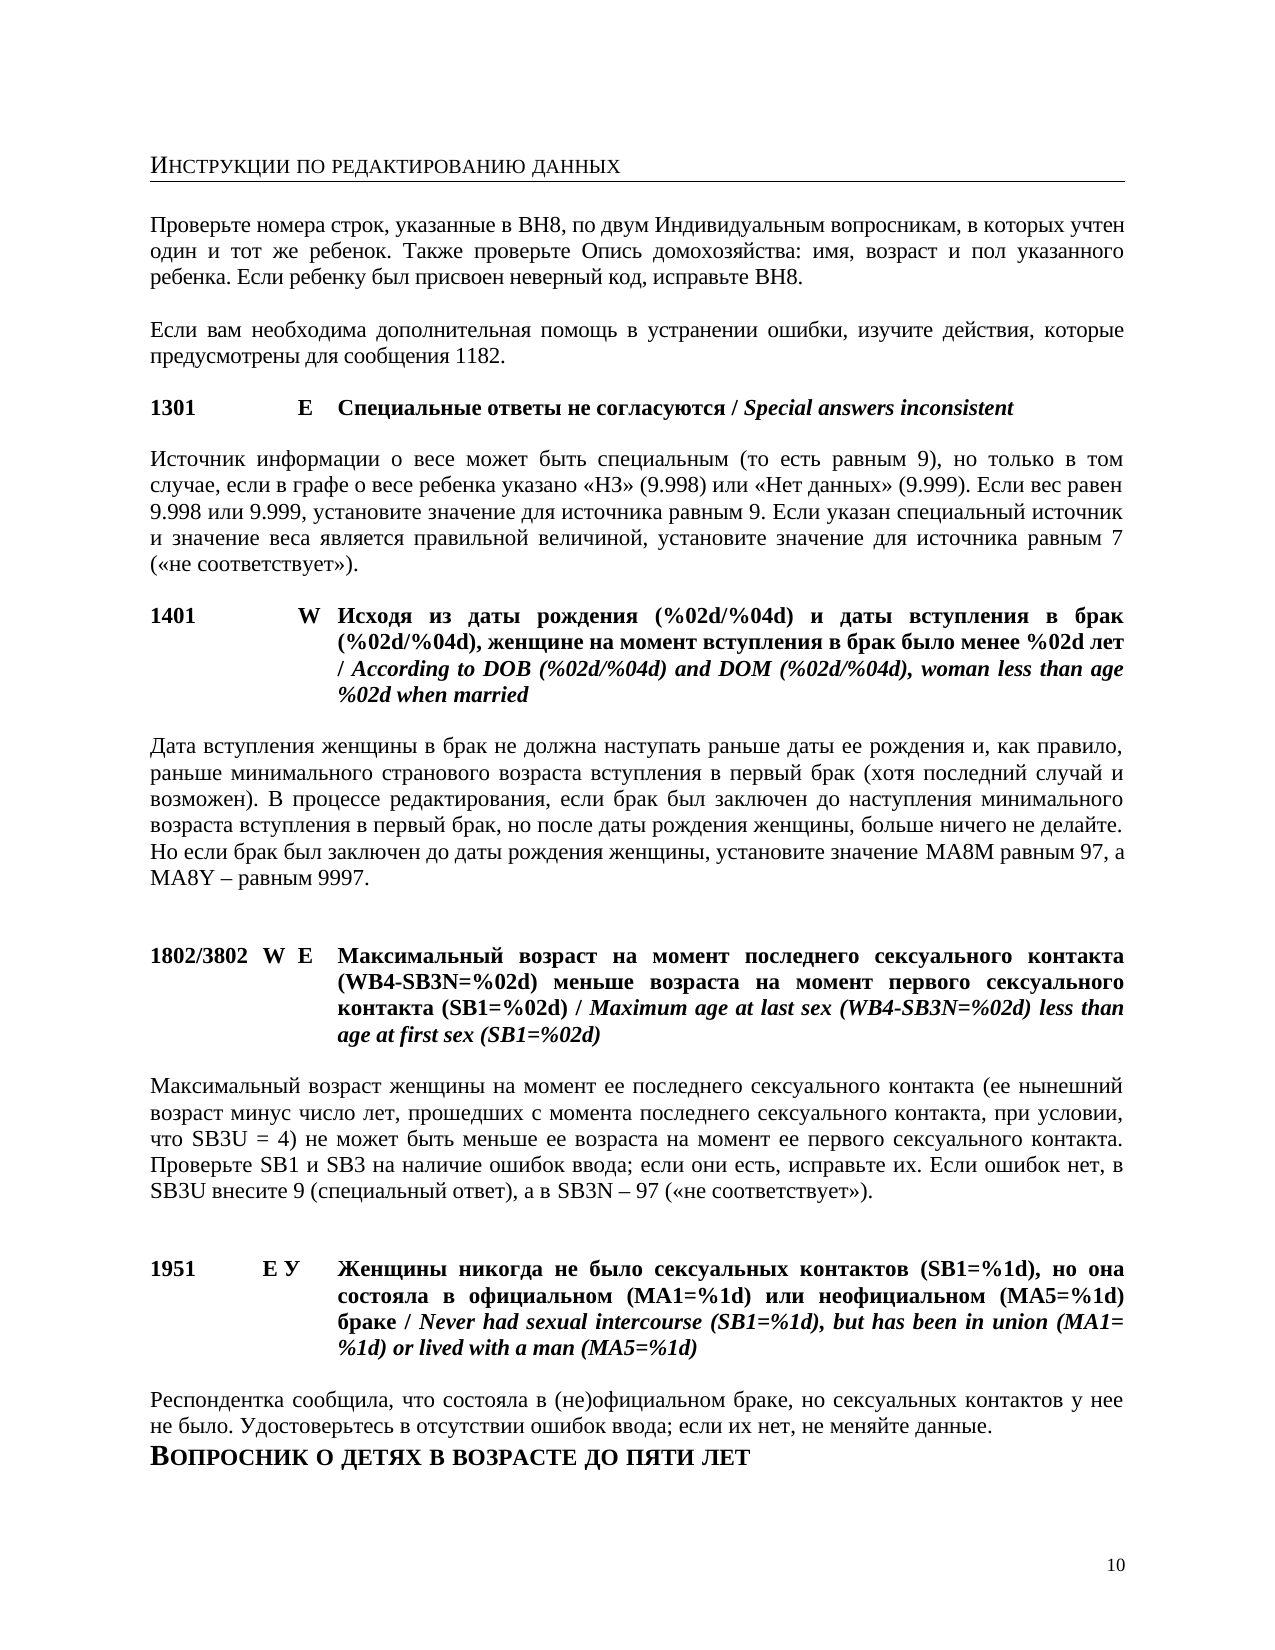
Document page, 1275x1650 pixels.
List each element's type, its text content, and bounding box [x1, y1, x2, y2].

text Респондентка сообщила, что состояла в (не)официальном браке, но сексуальных контактов у нее не было. Удостоверьтесь в отсутствии ошибок ввода; если их нет, не меняйте данные. [150, 1386, 1125, 1438]
subtitle Вопросник о детях в возрасте до пяти лет [150, 1438, 1125, 1472]
text Источник информации о весе может быть специальным (то есть равным 9), но только в том случае, если в графе о весе ребенка указано «НЗ» (9.998) или «Нет данных» (9.999). Если вес равен 9.998 или 9.999, установите значение для источника равным 9. Если указан специальный источник и значение веса является правильной величиной, установите значение для источника равным 7 («не соответствует»). [150, 445, 1125, 577]
text 1951 E У Женщины никогда не было сексуальных контактов (SB1=%1d), но она состояла в официальном (MA1=%1d) или неофициальном (MA5=%1d) браке / Never had sexual intercourse (SB1=%1d), but has been in union (MA1=%1d) or lived with a man (MA5=%1d) [150, 1255, 1125, 1361]
text 1802/3802 W E Максимальный возраст на момент последнего сексуального контакта (WB4-SB3N=%02d) меньше возраста на момент первого сексуального контакта (SB1=%02d) / Maximum age at last sex (WB4-SB3N=%02d) less than age at first sex (SB1=%02d) [150, 942, 1125, 1047]
text Максимальный возраст женщины на момент ее последнего сексуального контакта (ее нынешний возраст минус число лет, прошедших с момента последнего сексуального контакта, при условии, что SB3U = 4) не может быть меньше ее возраста на момент ее первого сексуального контакта. Проверьте SB1 и SB3 на наличие ошибок ввода; если они есть, исправьте их. Если ошибок нет, в SB3U внесите 9 (специальный ответ), а в SB3N – 97 («не соответствует»). [150, 1072, 1125, 1204]
text Если вам необходима дополнительная помощь в устранении ошибки, изучите действия, которые предусмотрены для сообщения 1182. [150, 316, 1125, 369]
text Проверьте номера строк, указанные в BH8, по двум Индивидуальным вопросникам, в которых учтен один и тот же ребенок. Также проверьте Опись домохозяйства: имя, возраст и пол указанного ребенка. Если ребенку был присвоен неверный код, исправьте BH8. [150, 211, 1125, 290]
text 1401 W Исходя из даты рождения (%02d/%04d) и даты вступления в брак (%02d/%04d), женщине на момент вступления в брак было менее %02d лет / According to DOB (%02d/%04d) and DOM (%02d/%04d), woman less than age %02d when married [150, 602, 1125, 707]
text Дата вступления женщины в брак не должна наступать раньше даты ее рождения и, как правило, раньше минимального странового возраста вступления в первый брак (хотя последний случай и возможен). В процессе редактирования, если брак был заключен до наступления минимального возраста вступления в первый брак, но после даты рождения женщины, больше ничего не делайте. Но если брак был заключен до даты рождения женщины, установите значение MA8M равным 97, а MA8Y – равным 9997. [150, 732, 1125, 890]
text 1301 E Специальные ответы не согласуются / Special answers inconsistent [150, 394, 1125, 420]
